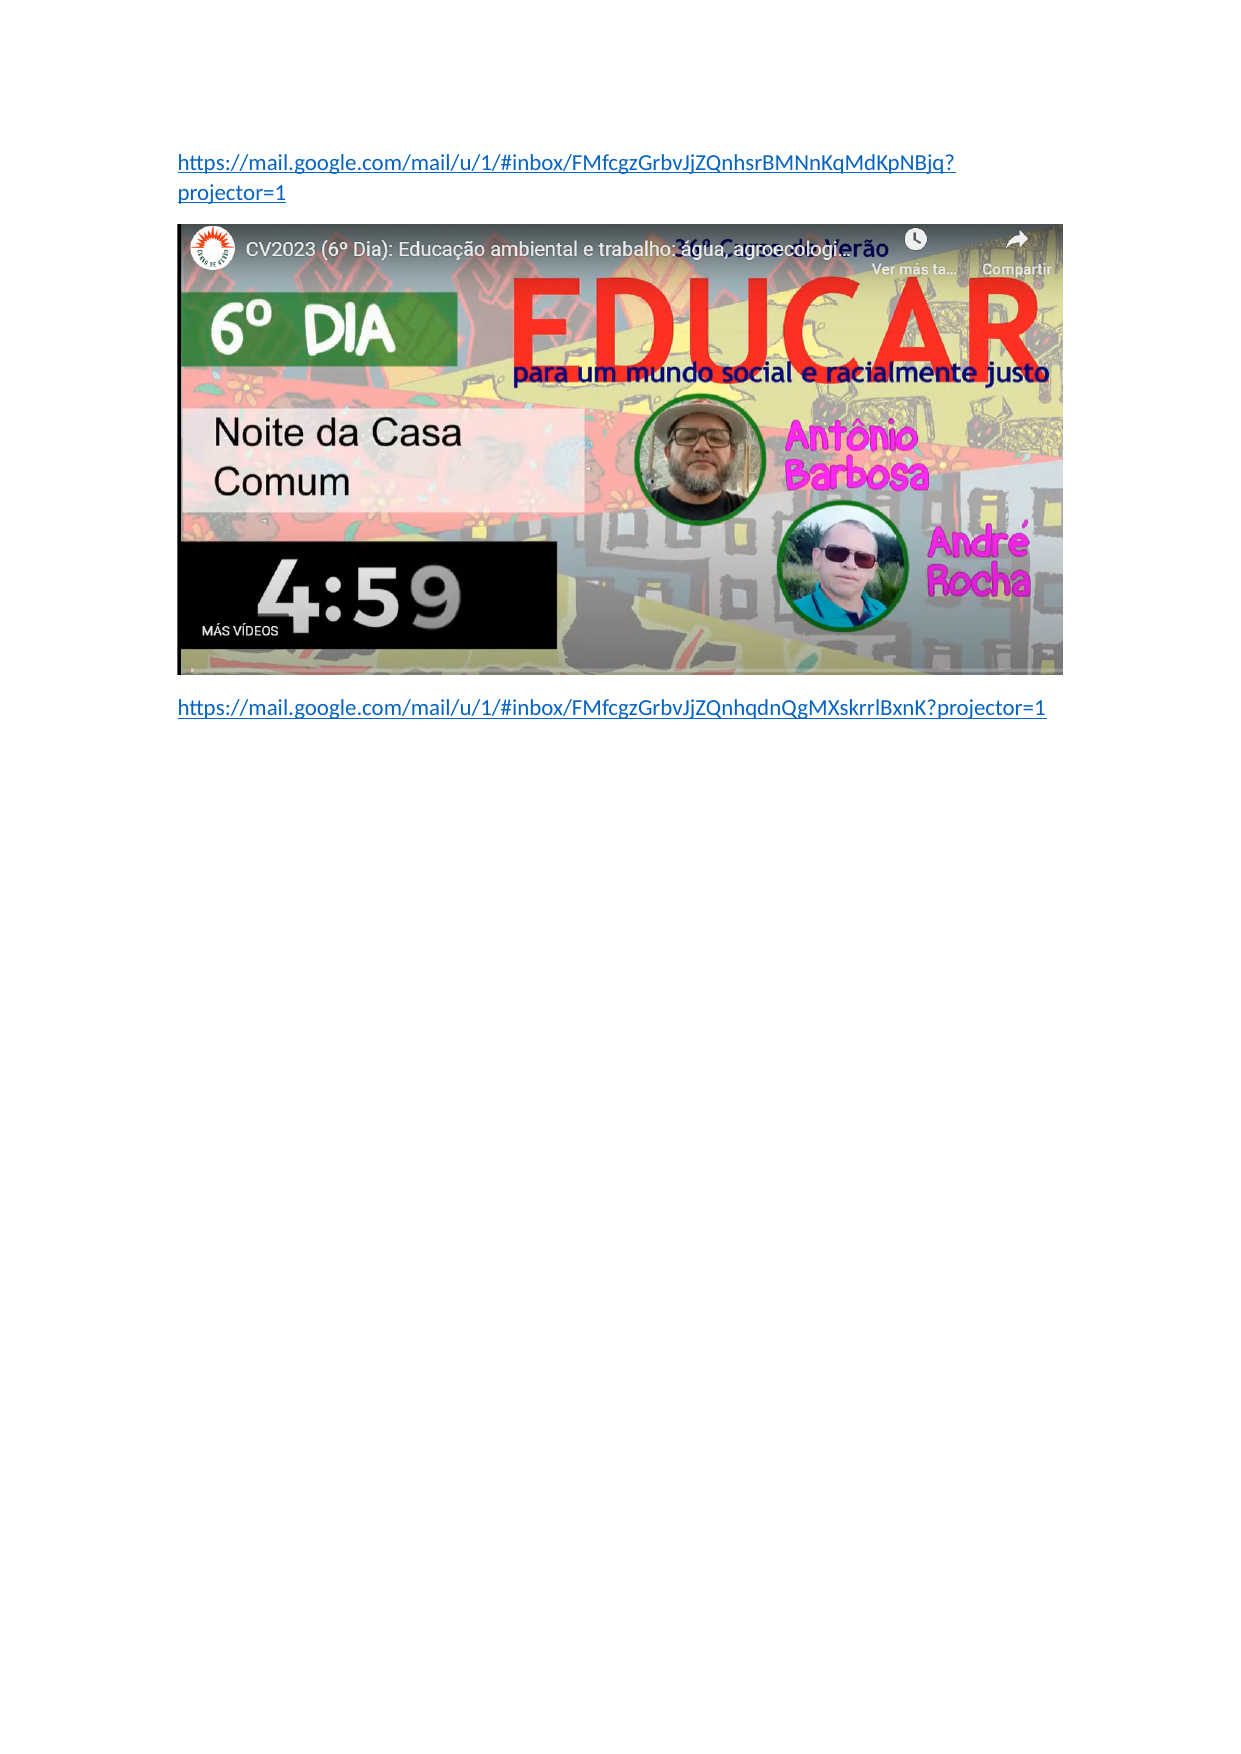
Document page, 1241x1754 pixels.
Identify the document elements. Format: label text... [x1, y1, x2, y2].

text https://mail.google.com/mail/u/1/#inbox/FMfcgzGrbvJjZQnhsrBMNnKqMdKpNBjq?projector=1 [177, 148, 1063, 206]
picture [177, 224, 1063, 675]
text https://mail.google.com/mail/u/1/#inbox/FMfcgzGrbvJjZQnhqdnQgMXskrrlBxnK?projector=1 [177, 693, 1063, 721]
